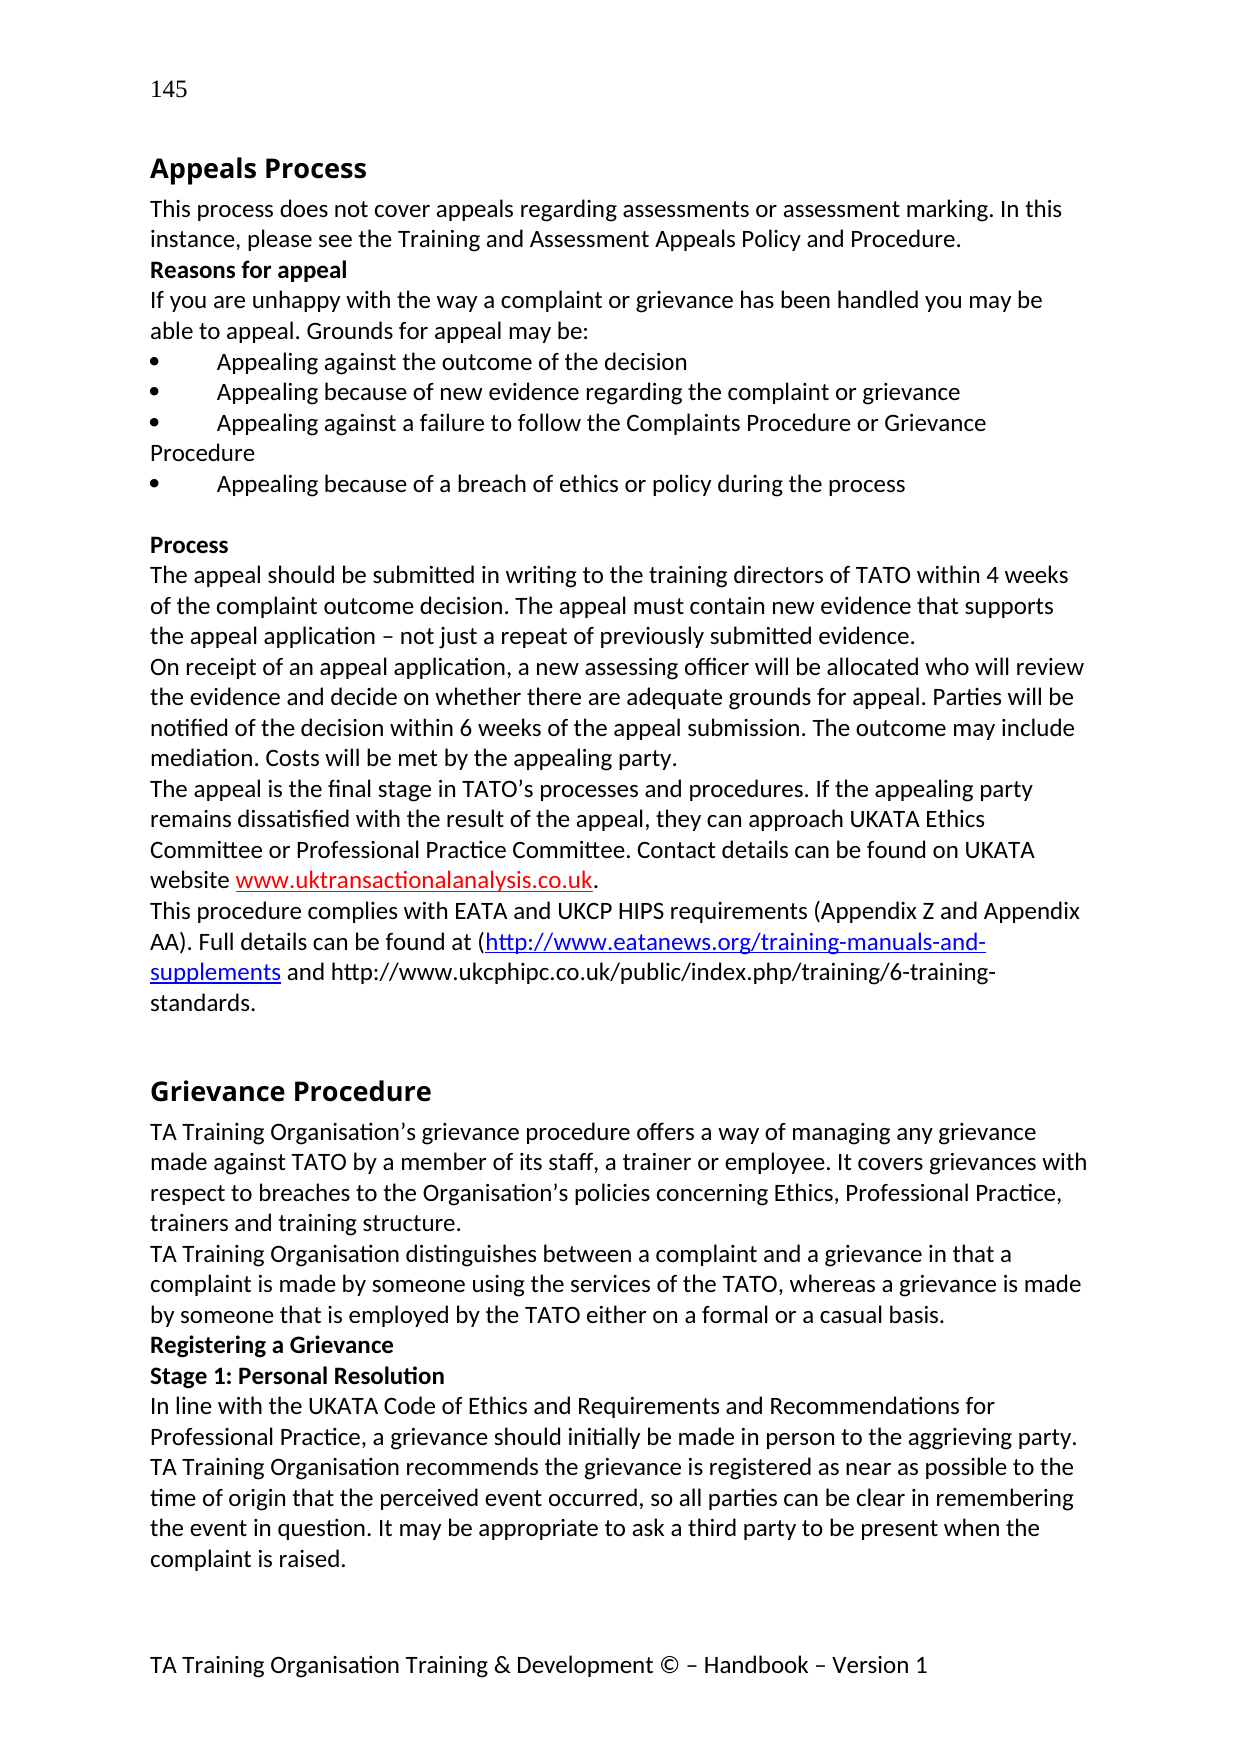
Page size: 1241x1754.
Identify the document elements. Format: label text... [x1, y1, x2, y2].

text  Appealing against the outcome of the decision [150, 346, 1090, 376]
text  Appealing against a failure to follow the Complaints Procedure or Grievance Procedure [150, 407, 1090, 468]
text  Appealing because of a breach of ethics or policy during the process [150, 468, 1090, 498]
subtitle Appeals Process [150, 150, 1090, 187]
text On receipt of an appeal application, a new assessing officer will be allocated who will review the evidence and decide on whether there are adequate grounds for appeal. Parties will be notified of the decision within 6 weeks of the appeal submission. The outcome may include mediation. Costs will be met by the appealing party. [150, 651, 1090, 773]
text TA Training Organisation distinguishes between a complaint and a grievance in that a complaint is made by someone using the services of the TATO, whereas a grievance is made by someone that is employed by the TATO either on a formal or a casual basis. [150, 1238, 1090, 1329]
text This process does not cover appeals regarding assessments or assessment marking. In this instance, please see the Training and Assessment Appeals Policy and Procedure. [150, 193, 1090, 254]
text Process [150, 529, 1090, 559]
text  Appealing because of new evidence regarding the complaint or grievance [150, 376, 1090, 407]
text If you are unhappy with the way a complaint or grievance has been handled you may be able to appeal. Grounds for appeal may be: [150, 285, 1090, 346]
text Registering a Grievance [150, 1329, 1090, 1360]
text This procedure complies with EATA and UKCP HIPS requirements (Appendix Z and Appendix AA). Full details can be found at (http://www.eatanews.org/training-manuals-and-supplements and http://www.ukcphipc.co.uk/public/index.php/training/6-training-standards. [150, 895, 1090, 1017]
subtitle Grievance Procedure [150, 1073, 1090, 1109]
text The appeal should be submitted in writing to the training directors of TATO within 4 weeks of the complaint outcome decision. The appeal must contain new evidence that supports the appeal application – not just a repeat of previously submitted evidence. [150, 559, 1090, 651]
text Reasons for appeal [150, 254, 1090, 285]
text The appeal is the final stage in TATO’s processes and procedures. If the appealing party remains dissatisfied with the result of the appeal, they can approach UKATA Ethics Committee or Professional Practice Committee. Contact details can be found on UKATA website www.uktransactionalanalysis.co.uk. [150, 773, 1090, 895]
text In line with the UKATA Code of Ethics and Requirements and Recommendations for Professional Practice, a grievance should initially be made in person to the aggrieving party. TA Training Organisation recommends the grievance is registered as near as possible to the time of origin that the perceived event occurred, so all parties can be clear in remembering the event in question. It may be appropriate to ask a third party to be present when the complaint is raised. [150, 1391, 1090, 1574]
text Stage 1: Personal Resolution [150, 1360, 1090, 1391]
text TA Training Organisation’s grievance procedure offers a way of managing any grievance made against TATO by a member of its staff, a trainer or employee. It covers grievances with respect to breaches to the Organisation’s policies concerning Ethics, Professional Practice, trainers and training structure. [150, 1116, 1090, 1238]
